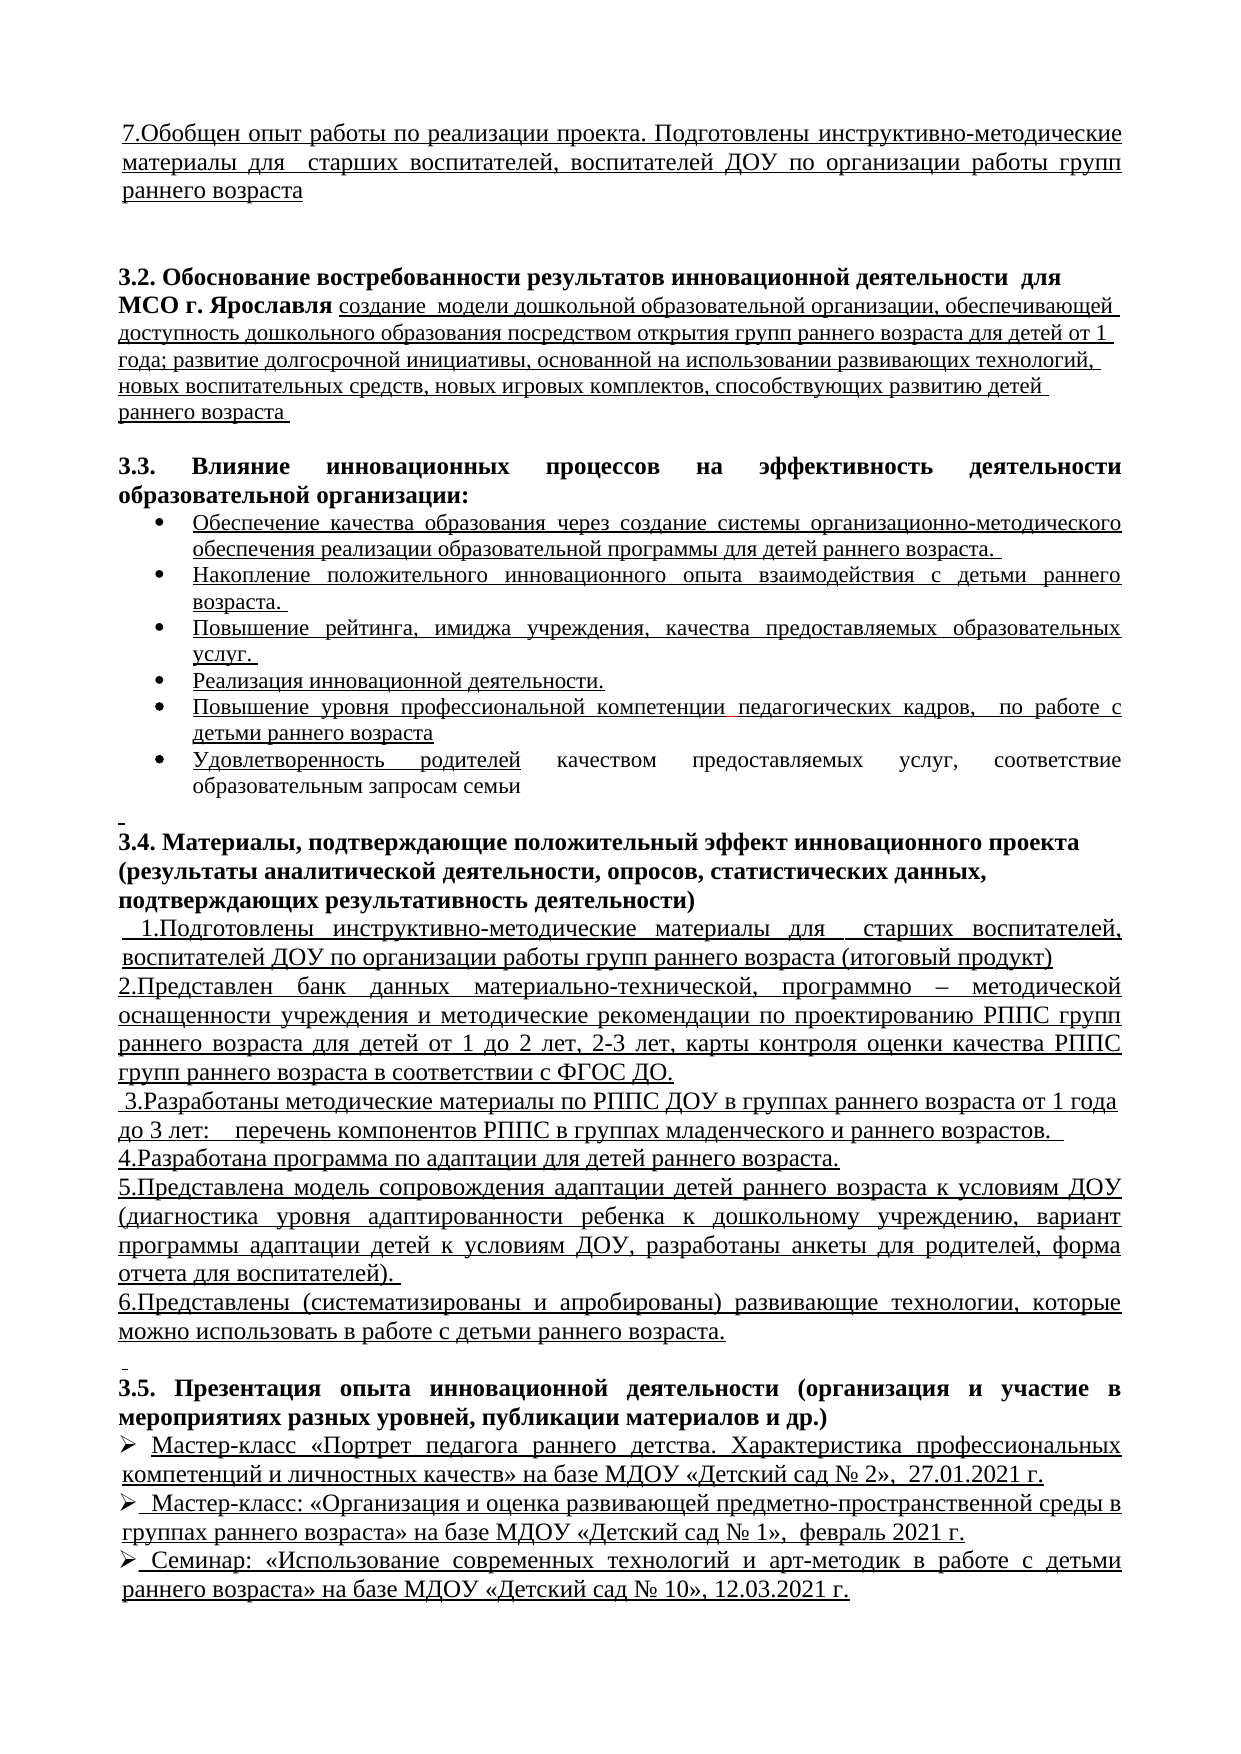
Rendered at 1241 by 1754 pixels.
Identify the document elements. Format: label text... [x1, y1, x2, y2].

text 6.Представлены (систематизированы и апробированы) развивающие технологии, которые можно использовать в работе с детьми раннего возраста. [118, 1314, 1122, 1345]
text 3.5. Презентация опыта инновационной деятельности (организация и участие в мероприятиях разных уровней, публикации материалов и др.) [118, 1373, 1122, 1430]
text 3.3. Влияние инновационных процессов на эффективность деятельности образовательной организации: [118, 451, 1122, 509]
list 1.Подготовлены инструктивно-методические материалы для старших воспитателей, воспитателей ДОУ по организации работы групп раннего возраста (итоговый продукт) [122, 913, 1122, 938]
list Повышение уровня профессиональной компетенции педагогических кадров, по работе с детьми раннего возраста [155, 693, 1122, 746]
text 2.Представлен банк данных материально-технической, программно – методической оснащенности учреждения и методические рекомендации по проектированию РППС групп раннего возраста для детей от 1 до 2 лет, 2-3 лет, карты контроля оценки качества РППС групп раннего возраста в соответствии с ФГОС ДО. [118, 1026, 1122, 1053]
list Накопление положительного инновационного опыта взаимодействия с детьми раннего возраста. [155, 561, 1122, 614]
text 6.Представлены (систематизированы и апробированы) развивающие технологии, которые можно использовать в работе с детьми раннего возраста. [118, 1287, 1122, 1312]
list 7.Обобщен опыт работы по реализации проекта. Подготовлены инструктивно-методические материалы для старших воспитателей, воспитателей ДОУ по организации работы групп раннего возраста [122, 118, 1122, 143]
list Мастер-класс: «Организация и оценка развивающей предметно-пространственной среды в группах раннего возраста» на базе МДОУ «Детский сад № 1», февраль 2021 г. [118, 1488, 1122, 1545]
text 5.Представлена модель сопровождения адаптации детей раннего возраста к условиям ДОУ (диагностика уровня адаптированности ребенка к дошкольному учреждению, вариант программы адаптации детей к условиям ДОУ, разработаны анкеты для родителей, форма отчета для воспитателей). [118, 1172, 1122, 1197]
list Реализация инновационной деятельности. [155, 667, 1122, 693]
list Повышение рейтинга, имиджа учреждения, качества предоставляемых образовательных услуг. [155, 614, 1122, 667]
text 3.4. Материалы, подтверждающие положительный эффект инновационного проекта (результаты аналитической деятельности, опросов, статистических данных, подтверждающих результативность деятельности) [118, 827, 1122, 913]
text 5.Представлена модель сопровождения адаптации детей раннего возраста к условиям ДОУ (диагностика уровня адаптированности ребенка к дошкольному учреждению, вариант программы адаптации детей к условиям ДОУ, разработаны анкеты для родителей, форма отчета для воспитателей). [118, 1199, 1122, 1226]
text 2.Представлен банк данных материально-технической, программно – методической оснащенности учреждения и методические рекомендации по проектированию РППС групп раннего возраста для детей от 1 до 2 лет, 2-3 лет, карты контроля оценки качества РППС групп раннего возраста в соответствии с ФГОС ДО. [118, 1055, 1122, 1086]
text 4.Разработана программа по адаптации для детей раннего возраста. [118, 1143, 1122, 1172]
list 7.Обобщен опыт работы по реализации проекта. Подготовлены инструктивно-методические материалы для старших воспитателей, воспитателей ДОУ по организации работы групп раннего возраста [122, 173, 1122, 204]
list 1.Подготовлены инструктивно-методические материалы для старших воспитателей, воспитателей ДОУ по организации работы групп раннего возраста (итоговый продукт) [122, 939, 1122, 971]
text 5.Представлена модель сопровождения адаптации детей раннего возраста к условиям ДОУ (диагностика уровня адаптированности ребенка к дошкольному учреждению, вариант программы адаптации детей к условиям ДОУ, разработаны анкеты для родителей, форма отчета для воспитателей). [118, 1227, 1122, 1287]
text 3.2. Обоснование востребованности результатов инновационной деятельности для МСО г. Ярославля создание модели дошкольной образовательной организации, обеспечивающей доступность дошкольного образования посредством открытия групп раннего возраста для детей от 1 года; развитие долгосрочной инициативы, основанной на использовании развивающих технологий, новых воспитательных средств, новых игровых комплектов, способствующих развитию детей раннего возраста [118, 262, 1122, 425]
list 7.Обобщен опыт работы по реализации проекта. Подготовлены инструктивно-методические материалы для старших воспитателей, воспитателей ДОУ по организации работы групп раннего возраста [122, 144, 1122, 172]
list Удовлетворенность родителей качеством предоставляемых услуг, соответствие образовательным запросам семьи [155, 746, 1122, 798]
list Семинар: «Использование современных технологий и арт-методик в работе с детьми раннего возраста» на базе МДОУ «Детский сад № 10», 12.03.2021 г. [118, 1545, 1122, 1603]
text 3.Разработаны методические материалы по РППС ДОУ в группах раннего возраста от 1 года до 3 лет: перечень компонентов РППС в группах младенческого и раннего возрастов. [118, 1086, 1122, 1143]
text 2.Представлен банк данных материально-технической, программно – методической оснащенности учреждения и методические рекомендации по проектированию РППС групп раннего возраста для детей от 1 до 2 лет, 2-3 лет, карты контроля оценки качества РППС групп раннего возраста в соответствии с ФГОС ДО. [118, 997, 1122, 1025]
list Обеспечение качества образования через создание системы организационно-методического обеспечения реализации образовательной программы для детей раннего возраста. [155, 509, 1122, 561]
list Мастер-класс «Портрет педагога раннего детства. Характеристика профессиональных компетенций и личностных качеств» на базе МДОУ «Детский сад № 2», 27.01.2021 г. [118, 1430, 1122, 1488]
text 2.Представлен банк данных материально-технической, программно – методической оснащенности учреждения и методические рекомендации по проектированию РППС групп раннего возраста для детей от 1 до 2 лет, 2-3 лет, карты контроля оценки качества РППС групп раннего возраста в соответствии с ФГОС ДО. [118, 971, 1122, 996]
